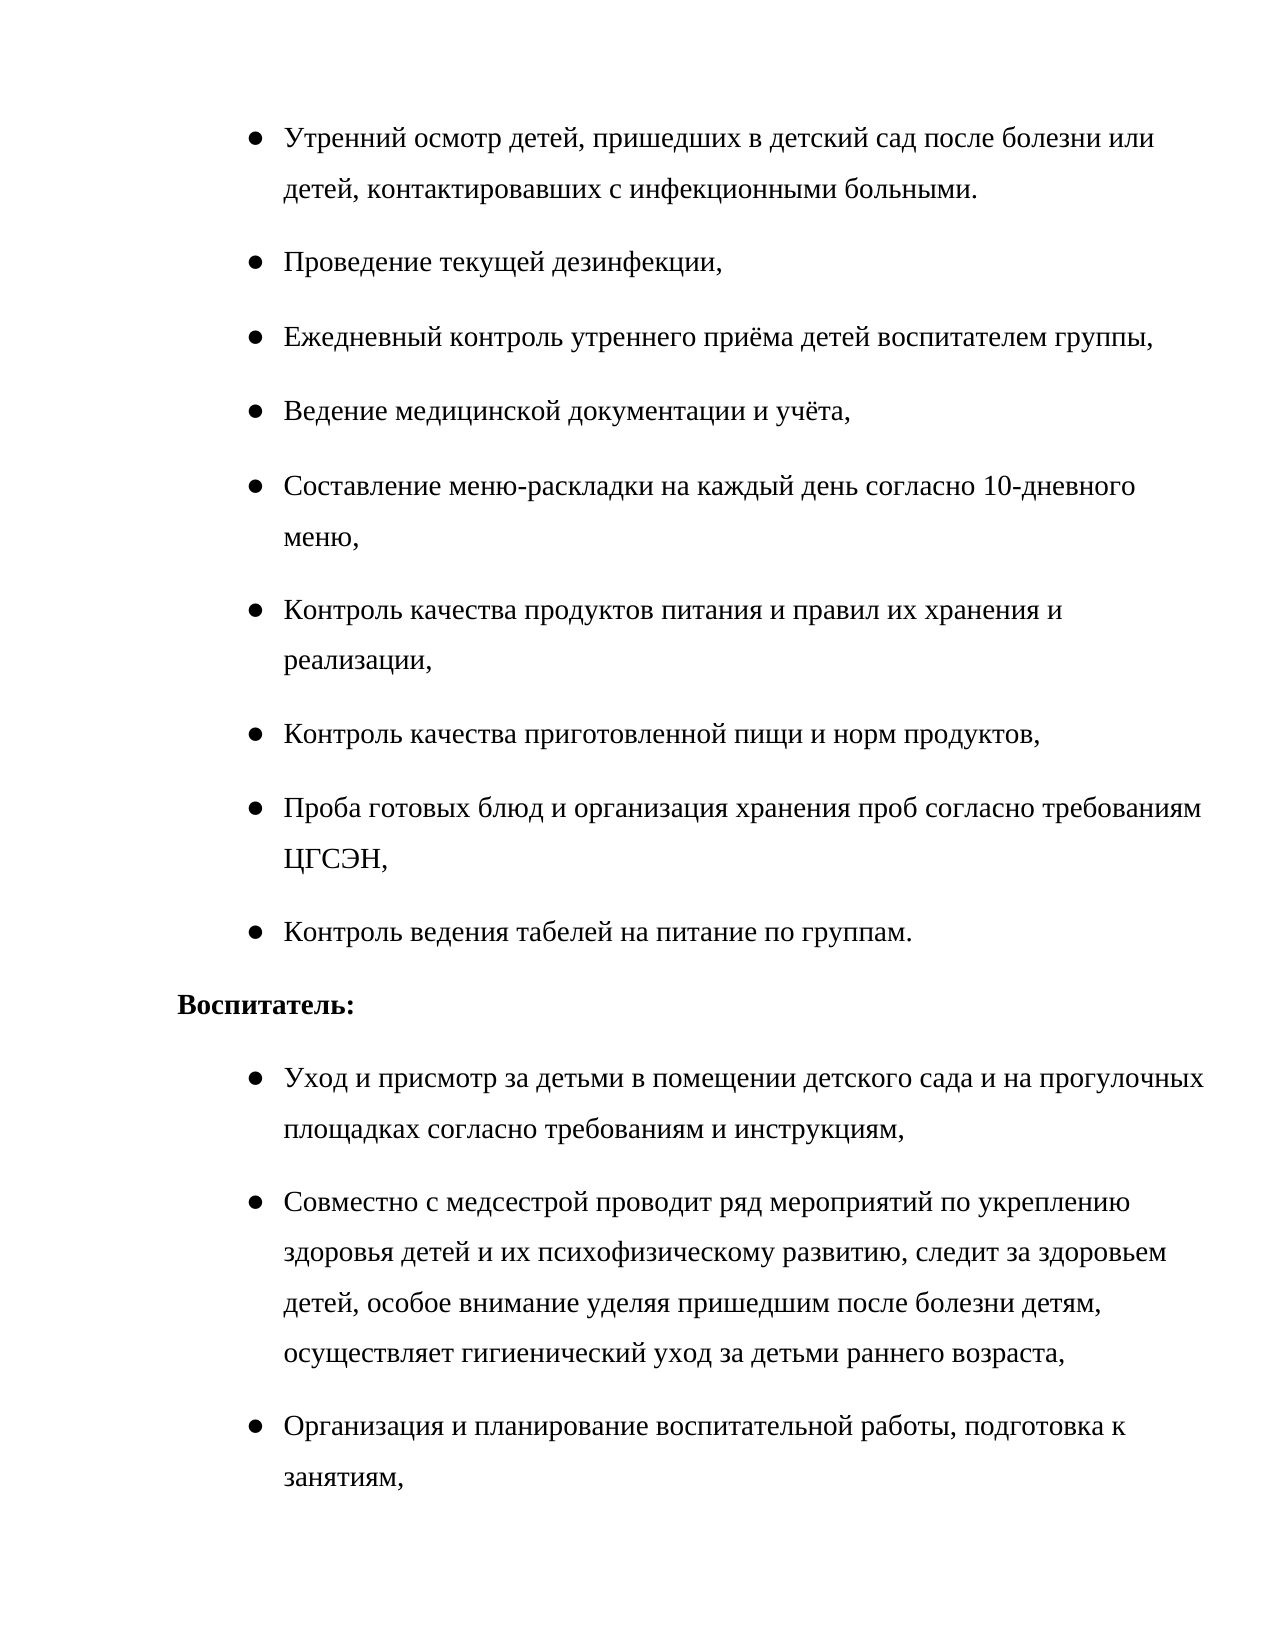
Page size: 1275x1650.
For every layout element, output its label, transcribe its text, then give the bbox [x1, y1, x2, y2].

list Проба готовых блюд и организация хранения проб согласно требованиям ЦГСЭН, [246, 788, 1216, 874]
list Утренний осмотр детей, пришедших в детский сад после болезни или детей, контактировавших с инфекционными больными. [246, 118, 1216, 204]
list Контроль ведения табелей на питание по группам. [246, 912, 1216, 948]
list Контроль качества продуктов питания и правил их хранения и реализации, [246, 590, 1216, 676]
list Ведение медицинской документации и учёта, [246, 391, 1216, 427]
text Воспитатель: [177, 987, 1216, 1020]
list Ежедневный контроль утреннего приёма детей воспитателем группы, [246, 317, 1216, 352]
list Контроль качества приготовленной пищи и норм продуктов, [246, 714, 1216, 749]
list Организация и планирование воспитательной работы, подготовка к занятиям, [246, 1406, 1216, 1493]
list Проведение текущей дезинфекции, [246, 242, 1216, 278]
list Уход и присмотр за детьми в помещении детского сада и на прогулочных площадках согласно требованиям и инструкциям, [246, 1058, 1216, 1144]
list Составление меню-раскладки на каждый день согласно 10-дневного меню, [246, 466, 1216, 552]
list Совместно с медсестрой проводит ряд мероприятий по укреплению здоровья детей и их психофизическому развитию, следит за здоровьем детей, особое внимание уделяя пришедшим после болезни детям, осуществляет гигиенический уход за детьми раннего возраста, [246, 1182, 1216, 1369]
